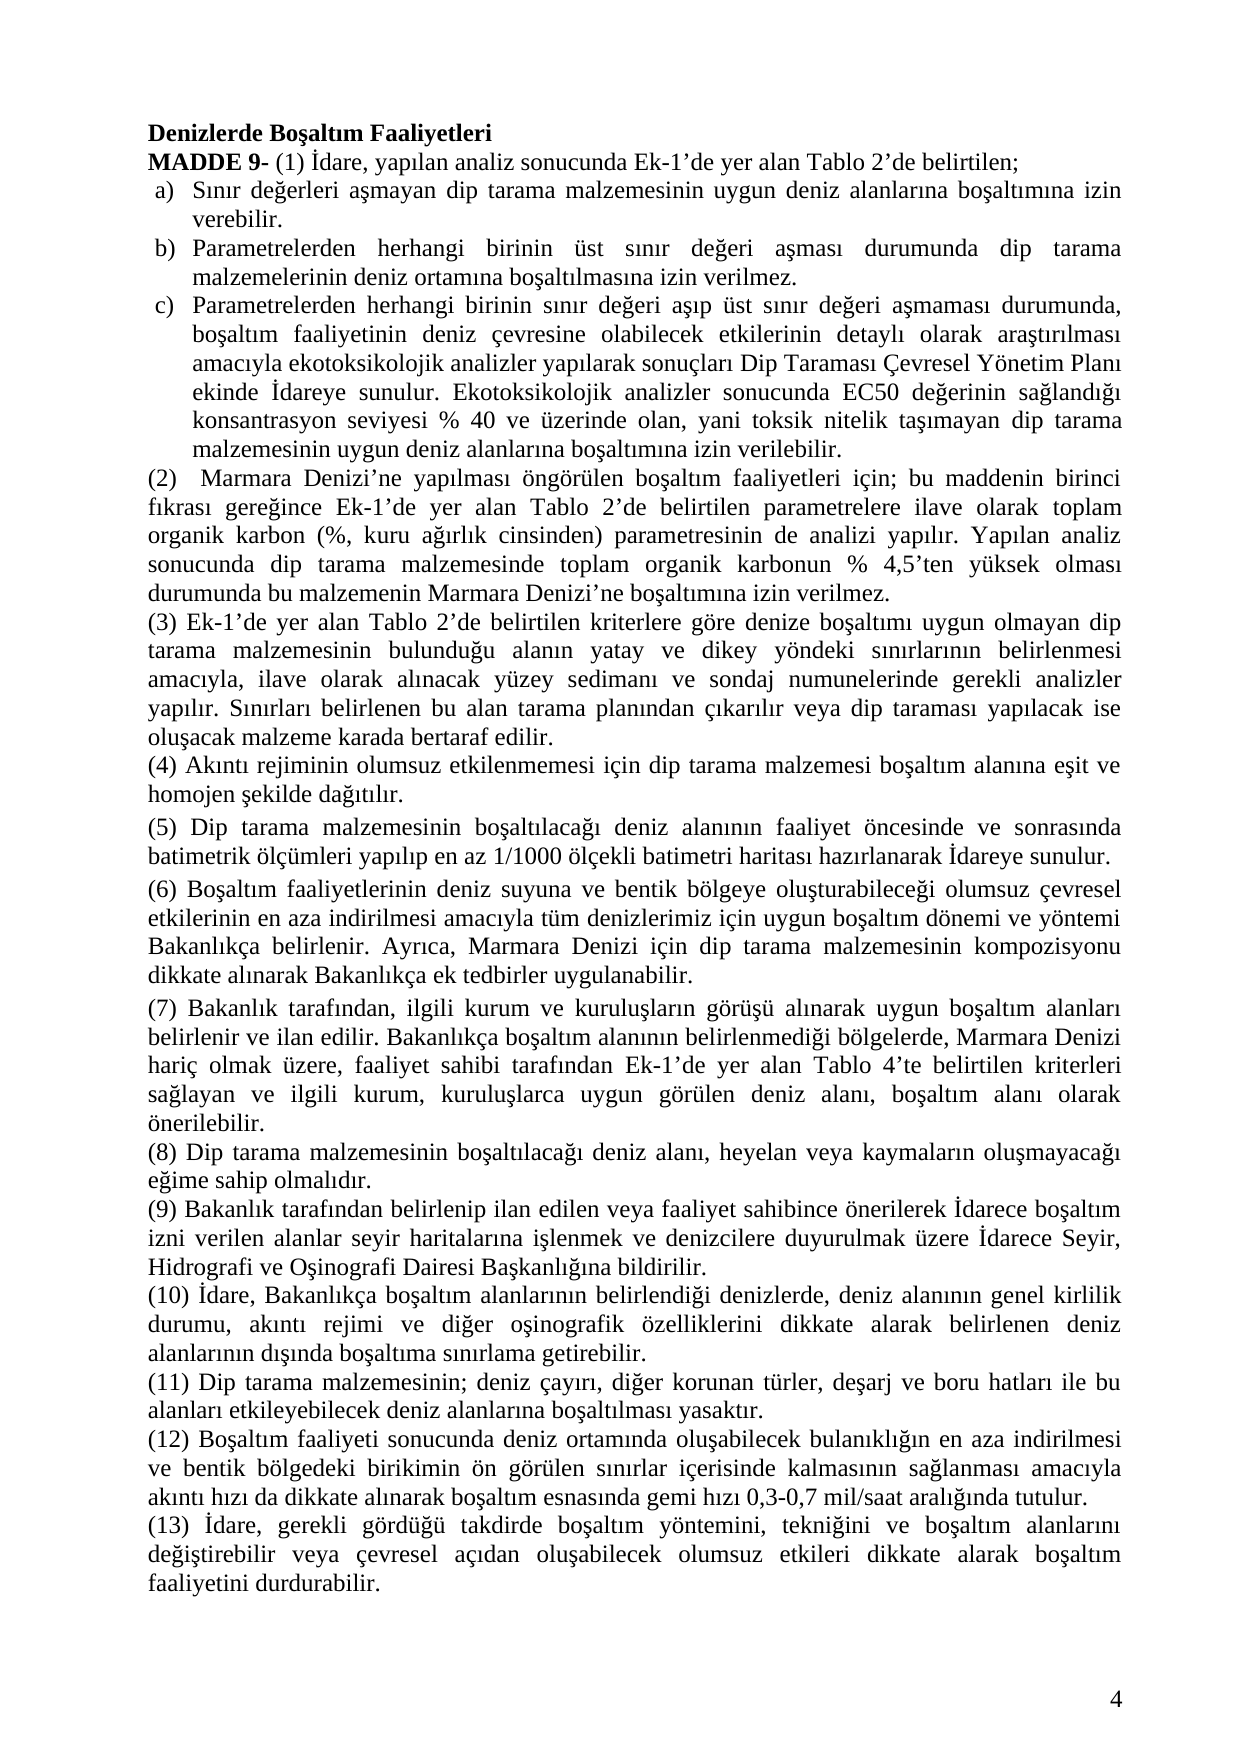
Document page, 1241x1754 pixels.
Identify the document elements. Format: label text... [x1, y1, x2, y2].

text (13) İdare, gerekli gördüğü takdirde boşaltım yöntemini, tekniğini ve boşaltım alanlarını değiştirebilir veya çevresel açıdan oluşabilecek olumsuz etkileri dikkate alarak boşaltım faaliyetini durdurabilir. [148, 1511, 1122, 1597]
text (6) Boşaltım faaliyetlerinin deniz suyuna ve bentik bölgeye oluşturabileceği olumsuz çevresel etkilerinin en aza indirilmesi amacıyla tüm denizlerimiz için uygun boşaltım dönemi ve yöntemi Bakanlıkça belirlenir. Ayrıca, Marmara Denizi için dip tarama malzemesinin kompozisyonu dikkate alınarak Bakanlıkça ek tedbirler uygulanabilir. [148, 874, 1122, 989]
list Sınır değerleri aşmayan dip tarama malzemesinin uygun deniz alanlarına boşaltımına izin verebilir. [154, 176, 1122, 233]
text (2) Marmara Denizi’ne yapılması öngörülen boşaltım faaliyetleri için; bu maddenin birinci fıkrası gereğince Ek-1’de yer alan Tablo 2’de belirtilen parametrelere ilave olarak toplam organik karbon (%, kuru ağırlık cinsinden) parametresinin de analizi yapılır. Yapılan analiz sonucunda dip tarama malzemesinde toplam organik karbonun % 4,5’ten yüksek olması durumunda bu malzemenin Marmara Denizi’ne boşaltımına izin verilmez. [148, 463, 1122, 607]
text (3) Ek-1’de yer alan Tablo 2’de belirtilen kriterlere göre denize boşaltımı uygun olmayan dip tarama malzemesinin bulunduğu alanın yatay ve dikey yöndeki sınırlarının belirlenmesi amacıyla, ilave olarak alınacak yüzey sedimanı ve sondaj numunelerinde gerekli analizler yapılır. Sınırları belirlenen bu alan tarama planından çıkarılır veya dip taraması yapılacak ise oluşacak malzeme karada bertaraf edilir. [148, 607, 1122, 751]
text (7) Bakanlık tarafından, ilgili kurum ve kuruluşların görüşü alınarak uygun boşaltım alanları belirlenir ve ilan edilir. Bakanlıkça boşaltım alanının belirlenmediği bölgelerde, Marmara Denizi hariç olmak üzere, faaliyet sahibi tarafından Ek-1’de yer alan Tablo 4’te belirtilen kriterleri sağlayan ve ilgili kurum, kuruluşlarca uygun görülen deniz alanı, boşaltım alanı olarak önerilebilir. [148, 993, 1122, 1137]
text (4) Akıntı rejiminin olumsuz etkilenmemesi için dip tarama malzemesi boşaltım alanına eşit ve homojen şekilde dağıtılır. [148, 751, 1122, 808]
text (12) Boşaltım faaliyeti sonucunda deniz ortamında oluşabilecek bulanıklığın en aza indirilmesi ve bentik bölgedeki birikimin ön görülen sınırlar içerisinde kalmasının sağlanması amacıyla akıntı hızı da dikkate alınarak boşaltım esnasında gemi hızı 0,3-0,7 mil/saat aralığında tutulur. [148, 1424, 1122, 1511]
text (5) Dip tarama malzemesinin boşaltılacağı deniz alanının faaliyet öncesinde ve sonrasında batimetrik ölçümleri yapılıp en az 1/1000 ölçekli batimetri haritası hazırlanarak İdareye sunulur. [148, 812, 1122, 870]
text MADDE 9- (1) İdare, yapılan analiz sonucunda Ek-1’de yer alan Tablo 2’de belirtilen; [148, 147, 1122, 176]
list Parametrelerden herhangi birinin sınır değeri aşıp üst sınır değeri aşmaması durumunda, boşaltım faaliyetinin deniz çevresine olabilecek etkilerinin detaylı olarak araştırılması amacıyla ekotoksikolojik analizler yapılarak sonuçları Dip Taraması Çevresel Yönetim Planı ekinde İdareye sunulur. Ekotoksikolojik analizler sonucunda EC50 değerinin sağlandığı konsantrasyon seviyesi % 40 ve üzerinde olan, yani toksik nitelik taşımayan dip tarama malzemesinin uygun deniz alanlarına boşaltımına izin verilebilir. [154, 291, 1122, 463]
text (11) Dip tarama malzemesinin; deniz çayırı, diğer korunan türler, deşarj ve boru hatları ile bu alanları etkileyebilecek deniz alanlarına boşaltılması yasaktır. [148, 1367, 1122, 1424]
text (10) İdare, Bakanlıkça boşaltım alanlarının belirlendiği denizlerde, deniz alanının genel kirlilik durumu, akıntı rejimi ve diğer oşinografik özelliklerini dikkate alarak belirlenen deniz alanlarının dışında boşaltıma sınırlama getirebilir. [148, 1281, 1122, 1367]
list Parametrelerden herhangi birinin üst sınır değeri aşması durumunda dip tarama malzemelerinin deniz ortamına boşaltılmasına izin verilmez. [154, 233, 1122, 291]
text (9) Bakanlık tarafından belirlenip ilan edilen veya faaliyet sahibince önerilerek İdarece boşaltım izni verilen alanlar seyir haritalarına işlenmek ve denizcilere duyurulmak üzere İdarece Seyir, Hidrografi ve Oşinografi Dairesi Başkanlığına bildirilir. [148, 1194, 1122, 1281]
text Denizlerde Boşaltım Faaliyetleri [148, 118, 1122, 147]
text (8) Dip tarama malzemesinin boşaltılacağı deniz alanı, heyelan veya kaymaların oluşmayacağı eğime sahip olmalıdır. [148, 1137, 1122, 1194]
